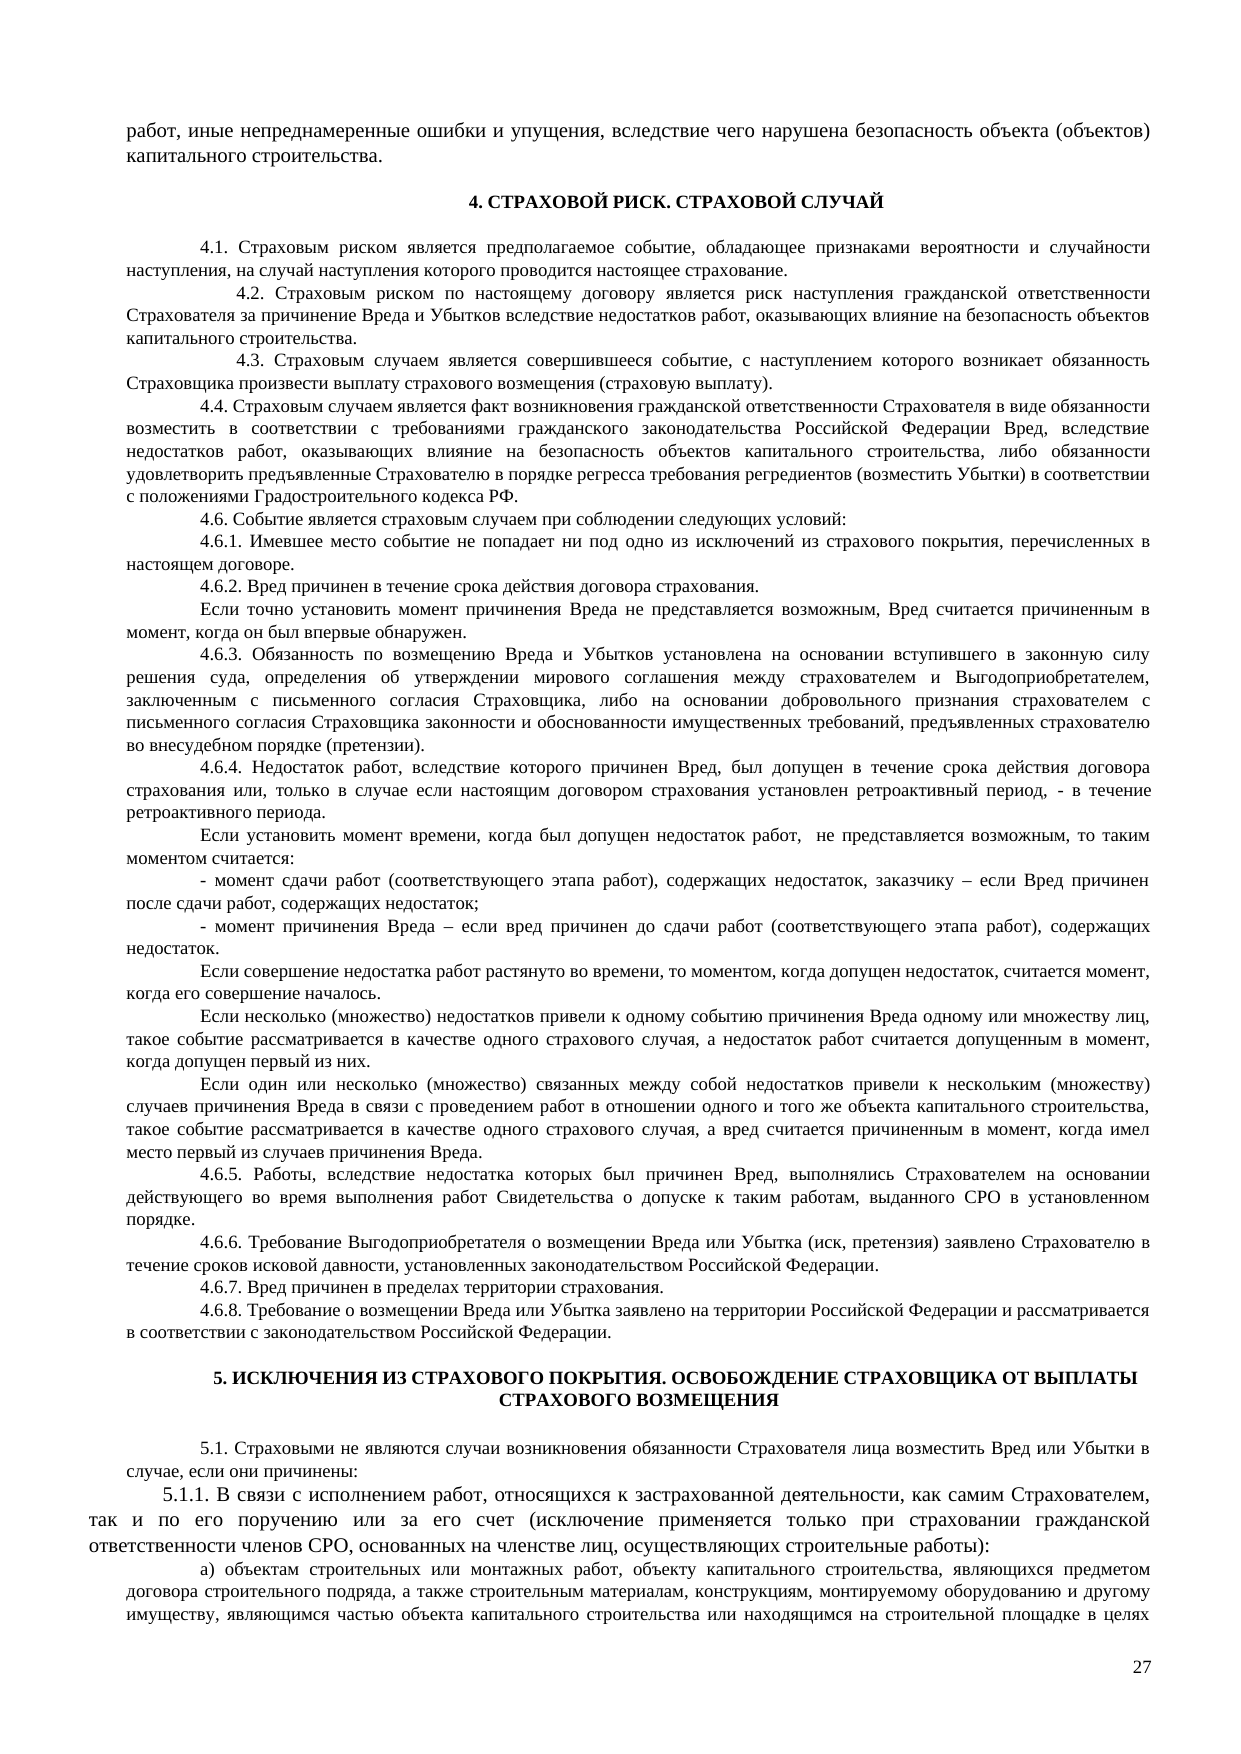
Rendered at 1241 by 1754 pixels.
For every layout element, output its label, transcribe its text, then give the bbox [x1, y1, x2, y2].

text Если совершение недостатка работ растянуто во времени, то моментом, когда допущен недостаток, считается момент, когда его совершение началось. [126, 960, 1152, 1004]
text 4.2. Страховым риском по настоящему договору является риск наступления гражданской ответственности Страхователя за причинение Вреда и Убытков вследствие недостатков работ, оказывающих влияние на безопасность объектов капитального строительства. [126, 282, 1152, 348]
text 4.6.2. Вред причинен в течение срока действия договора страхования. [126, 575, 1152, 597]
text 4.6.7. Вред причинен в пределах территории страхования. [126, 1276, 1152, 1298]
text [126, 1558, 1152, 1624]
text Если несколько (множество) недостатков привели к одному событию причинения Вреда одному или множеству лиц, такое событие рассматривается в качестве одного страхового случая, а недостаток работ считается допущенным в момент, когда допущен первый из них. [126, 1005, 1152, 1072]
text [126, 118, 1152, 167]
text 4. СТРАХОВОЙ РИСК. СТРАХОВОЙ СЛУЧАЙ [126, 191, 1152, 213]
text 4.6. Событие является страховым случаем при соблюдении следующих условий: [126, 508, 1152, 529]
text 4.1. Страховым риском является предполагаемое событие, обладающее признаками вероятности и случайности наступления, на случай наступления которого проводится настоящее страхование. [126, 236, 1152, 281]
text 4.6.8. Требование о возмещении Вреда или Убытка заявлено на территории Российской Федерации и рассматривается в соответствии с законодательством Российской Федерации. [126, 1299, 1152, 1343]
text 4.6.1. Имевшее место событие не попадает ни под одно из исключений из страхового покрытия, перечисленных в настоящем договоре. [126, 530, 1152, 574]
text Если точно установить момент причинения Вреда не представляется возможным, Вред считается причиненным в момент, когда он был впервые обнаружен. [126, 598, 1152, 642]
text 4.3. Страховым случаем является совершившееся событие, с наступлением которого возникает обязанность Страховщика произвести выплату страхового возмещения (страховую выплату). [126, 349, 1152, 393]
text 4.4. Страховым случаем является факт возникновения гражданской ответственности Страхователя в виде обязанности возместить в соответствии с требованиями гражданского законодательства Российской Федерации Вред, вследствие недостатков работ, оказывающих влияние на безопасность объектов капитального строительства, либо обязанности удовлетворить предъявленные Страхователю в порядке регресса требования регредиентов (возместить Убытки) в соответствии с положениями Градостроительного кодекса РФ. [126, 394, 1152, 507]
text - момент сдачи работ (соответствующего этапа работ), содержащих недостаток, заказчику – если Вред причинен после сдачи работ, содержащих недостаток; [126, 869, 1152, 913]
text Если установить момент времени, когда был допущен недостаток работ, не представляется возможным, то таким моментом считается: [126, 824, 1152, 868]
list 5.1.1. В связи с исполнением работ, относящихся к застрахованной деятельности, как самим Страхователем, так и по его поручению или за его счет (исключение применяется только при страховании гражданской ответственности членов СРО, основанных на членстве лиц, осуществляющих строительные работы): [89, 1482, 1152, 1557]
text Если один или несколько (множество) связанных между собой недостатков привели к нескольким (множеству) случаев причинения Вреда в связи с проведением работ в отношении одного и того же объекта капитального строительства, такое событие рассматривается в качестве одного страхового случая, а вред считается причиненным в момент, когда имел место первый из случаев причинения Вреда. [126, 1073, 1152, 1162]
text 4.6.5. Работы, вследствие недостатка которых был причинен Вред, выполнялись Страхователем на основании действующего во время выполнения работ Свидетельства о допуске к таким работам, выданного СРО в установленном порядке. [126, 1163, 1152, 1230]
text 5.1. Страховыми не являются случаи возникновения обязанности Страхователя лица возместить Вред или Убытки в случае, если они причинены: [126, 1437, 1152, 1481]
text 4.6.3. Обязанность по возмещению Вреда и Убытков установлена на основании вступившего в законную силу решения суда, определения об утверждении мирового соглашения между страхователем и Выгодоприобретателем, заключенным с письменного согласия Страховщика, либо на основании добровольного признания страхователем с письменного согласия Страховщика законности и обоснованности имущественных требований, предъявленных страхователю во внесудебном порядке (претензии). [126, 643, 1152, 755]
text 4.6.4. Недостаток работ, вследствие которого причинен Вред, был допущен в течение срока действия договора страхования или, только в случае если настоящим договором страхования установлен ретроактивный период, - в течение ретроактивного периода. [126, 756, 1152, 823]
text 5. ИСКЛЮЧЕНИЯ ИЗ СТРАХОВОГО ПОКРЫТИЯ. ОСВОБОЖДЕНИЕ СТРАХОВЩИКА ОТ ВЫПЛАТЫ СТРАХОВОГО ВОЗМЕЩЕНИЯ [126, 1367, 1152, 1411]
text - момент причинения Вреда – если вред причинен до сдачи работ (соответствующего этапа работ), содержащих недостаток. [126, 914, 1152, 959]
text 4.6.6. Требование Выгодоприобретателя о возмещении Вреда или Убытка (иск, претензия) заявлено Страхователю в течение сроков исковой давности, установленных законодательством Российской Федерации. [126, 1231, 1152, 1275]
